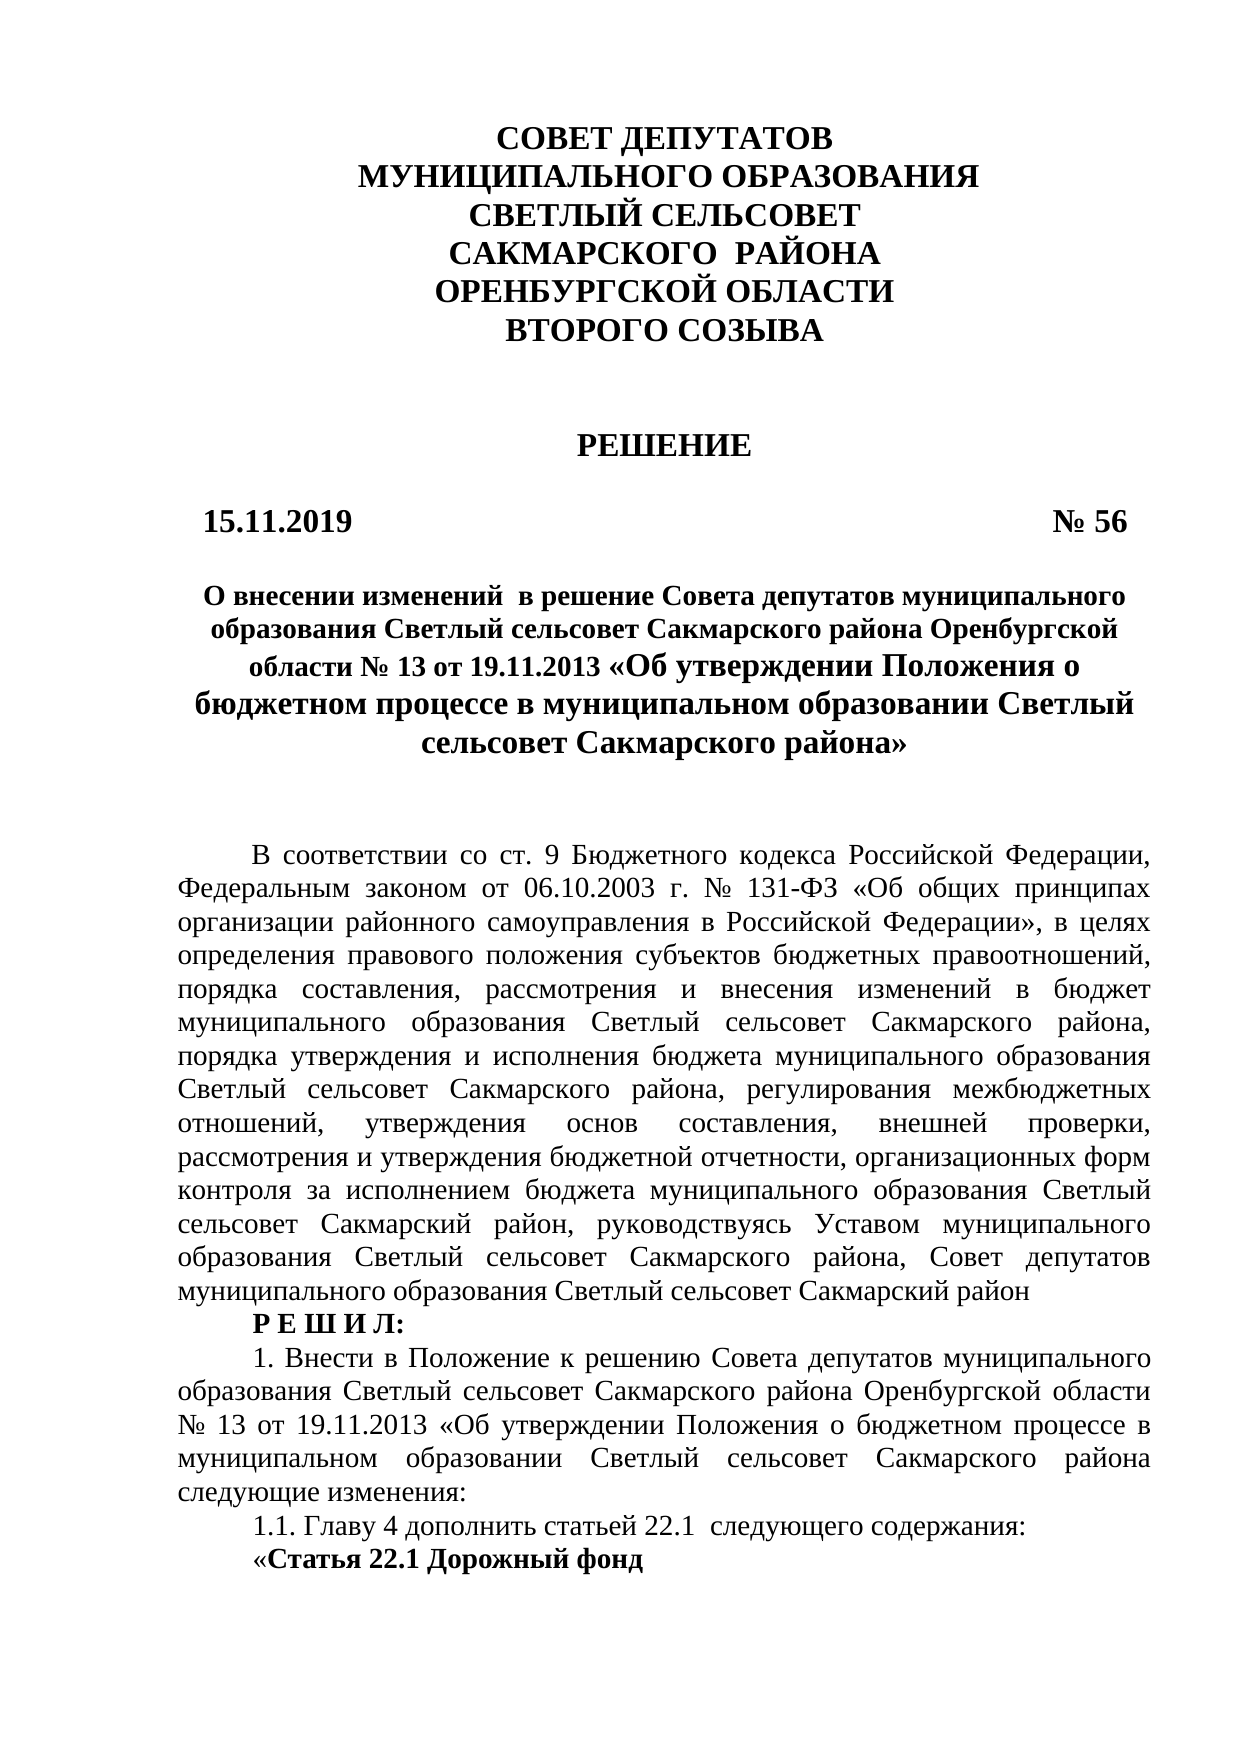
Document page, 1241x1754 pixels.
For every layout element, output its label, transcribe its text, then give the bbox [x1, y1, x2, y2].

text «Статья 22.1 Дорожный фонд [177, 1541, 1152, 1575]
text СОВЕТ ДЕПУТАТОВ [177, 118, 1152, 156]
text ВТОРОГО СОЗЫВА [177, 310, 1152, 348]
text СВЕТЛЫЙ СЕЛЬСОВЕТ [177, 195, 1152, 233]
text 15.11.2019 № 56 [177, 501, 1152, 540]
text САКМАРСКОГО РАЙОНА [177, 233, 1152, 271]
text 1.1. Главу 4 дополнить статьей 22.1 следующего содержания: [177, 1508, 1152, 1541]
text ОРЕНБУРГСКОЙ ОБЛАСТИ [177, 271, 1152, 310]
text В соответствии со ст. 9 Бюджетного кодекса Российской Федерации, Федеральным законом от 06.10.2003 г. № 131-ФЗ «Об общих принципах организации районного самоуправления в Российской Федерации», в целях определения правового положения субъектов бюджетных правоотношений, порядка составления, рассмотрения и внесения изменений в бюджет муниципального образования Светлый сельсовет Сакмарского района, порядка утверждения и исполнения бюджета муниципального образования Светлый сельсовет Сакмарского района, регулирования межбюджетных отношений, утверждения основ составления, внешней проверки, рассмотрения и утверждения бюджетной отчетности, организационных форм контроля за исполнением бюджета муниципального образования Светлый сельсовет Сакмарский район, руководствуясь Уставом муниципального образования Светлый сельсовет Сакмарского района, Совет депутатов муниципального образования Светлый сельсовет Сакмарский район [177, 837, 1152, 1306]
text О внесении изменений в решение Совета депутатов муниципального образования Светлый сельсовет Сакмарского района Оренбургской области № 13 от 19.11.2013 «Об утверждении Положения о бюджетном процессе в муниципальном образовании Светлый сельсовет Сакмарского района» [177, 578, 1152, 760]
text РЕШЕНИЕ [177, 425, 1152, 463]
text Р Е Ш И Л: [177, 1306, 1152, 1340]
text 1. Внести в Положение к решению Совета депутатов муниципального образования Светлый сельсовет Сакмарского района Оренбургской области № 13 от 19.11.2013 «Об утверждении Положения о бюджетном процессе в муниципальном образовании Светлый сельсовет Сакмарского района следующие изменения: [177, 1340, 1152, 1508]
text МУНИЦИПАЛЬНОГО ОБРАЗОВАНИЯ [177, 156, 1152, 195]
